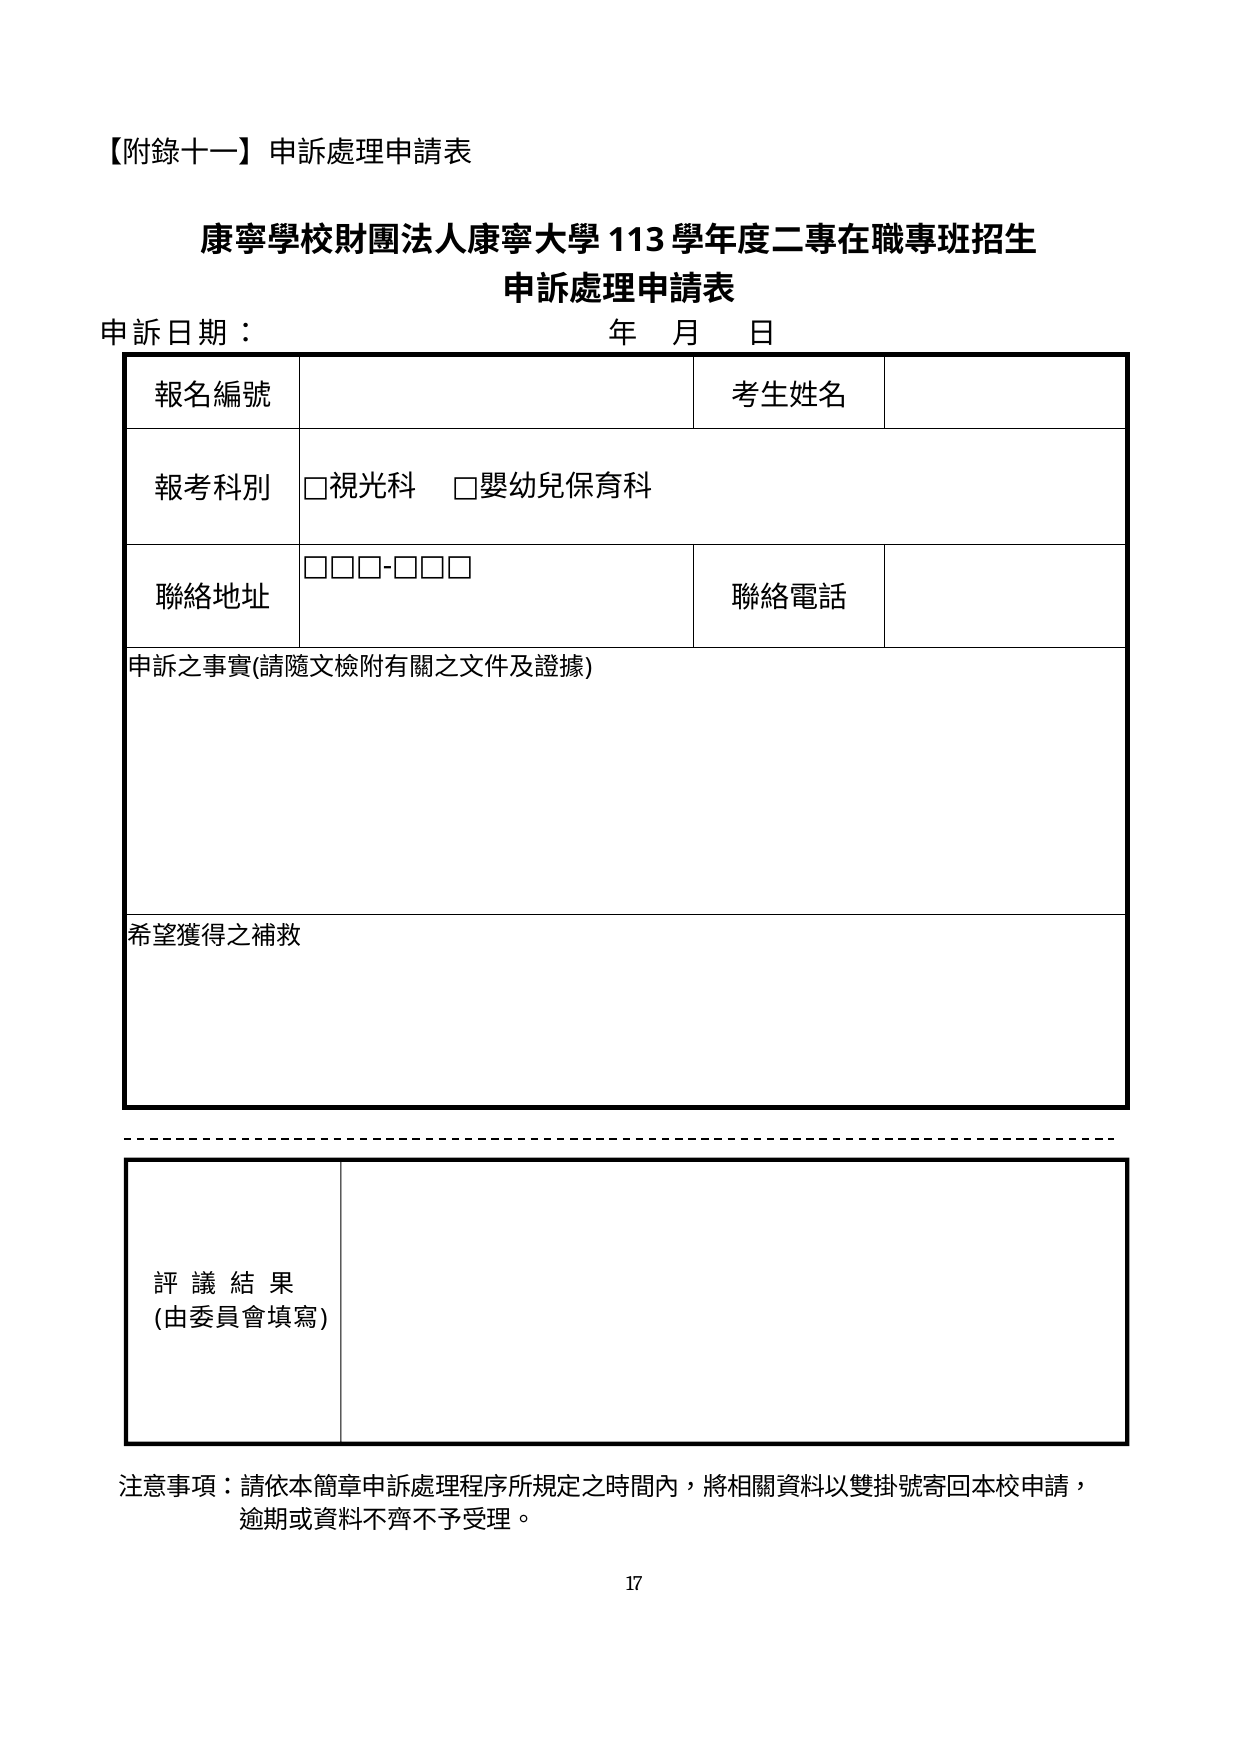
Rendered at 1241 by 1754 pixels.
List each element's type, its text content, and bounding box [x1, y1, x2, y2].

text 申訴處理申請表 [64, 261, 1173, 310]
table_header [300, 357, 693, 428]
text 申訴日期： 年 月 日 [64, 310, 1173, 352]
table_cell □□□-□□□ [300, 545, 693, 646]
table_cell 聯絡電話 [694, 545, 884, 646]
table_header [885, 357, 1125, 428]
text 注意事項：請依本簡章申訴處理程序所規定之時間內，將相關資料以雙掛號寄回本校申請，逾期或資料不齊不予受理。 [118, 1469, 1117, 1535]
table_cell 申訴之事實(請隨文檢附有關之文件及證據) [127, 648, 1125, 914]
table_cell 聯絡地址 [127, 545, 299, 646]
table_cell [885, 545, 1125, 646]
table_cell 希望獲得之補救 [127, 915, 1125, 1105]
text 康寧學校財團法人康寧大學113學年度二專在職專班招生 [64, 213, 1173, 261]
table_cell 報考科別 [127, 429, 299, 544]
table_cell □視光科 □嬰幼兒保育科 [300, 429, 1125, 544]
table_header 報名編號 [127, 357, 299, 428]
subtitle 【附錄十一】申訴處理申請表 [93, 129, 1173, 171]
table_header 考生姓名 [694, 357, 884, 428]
